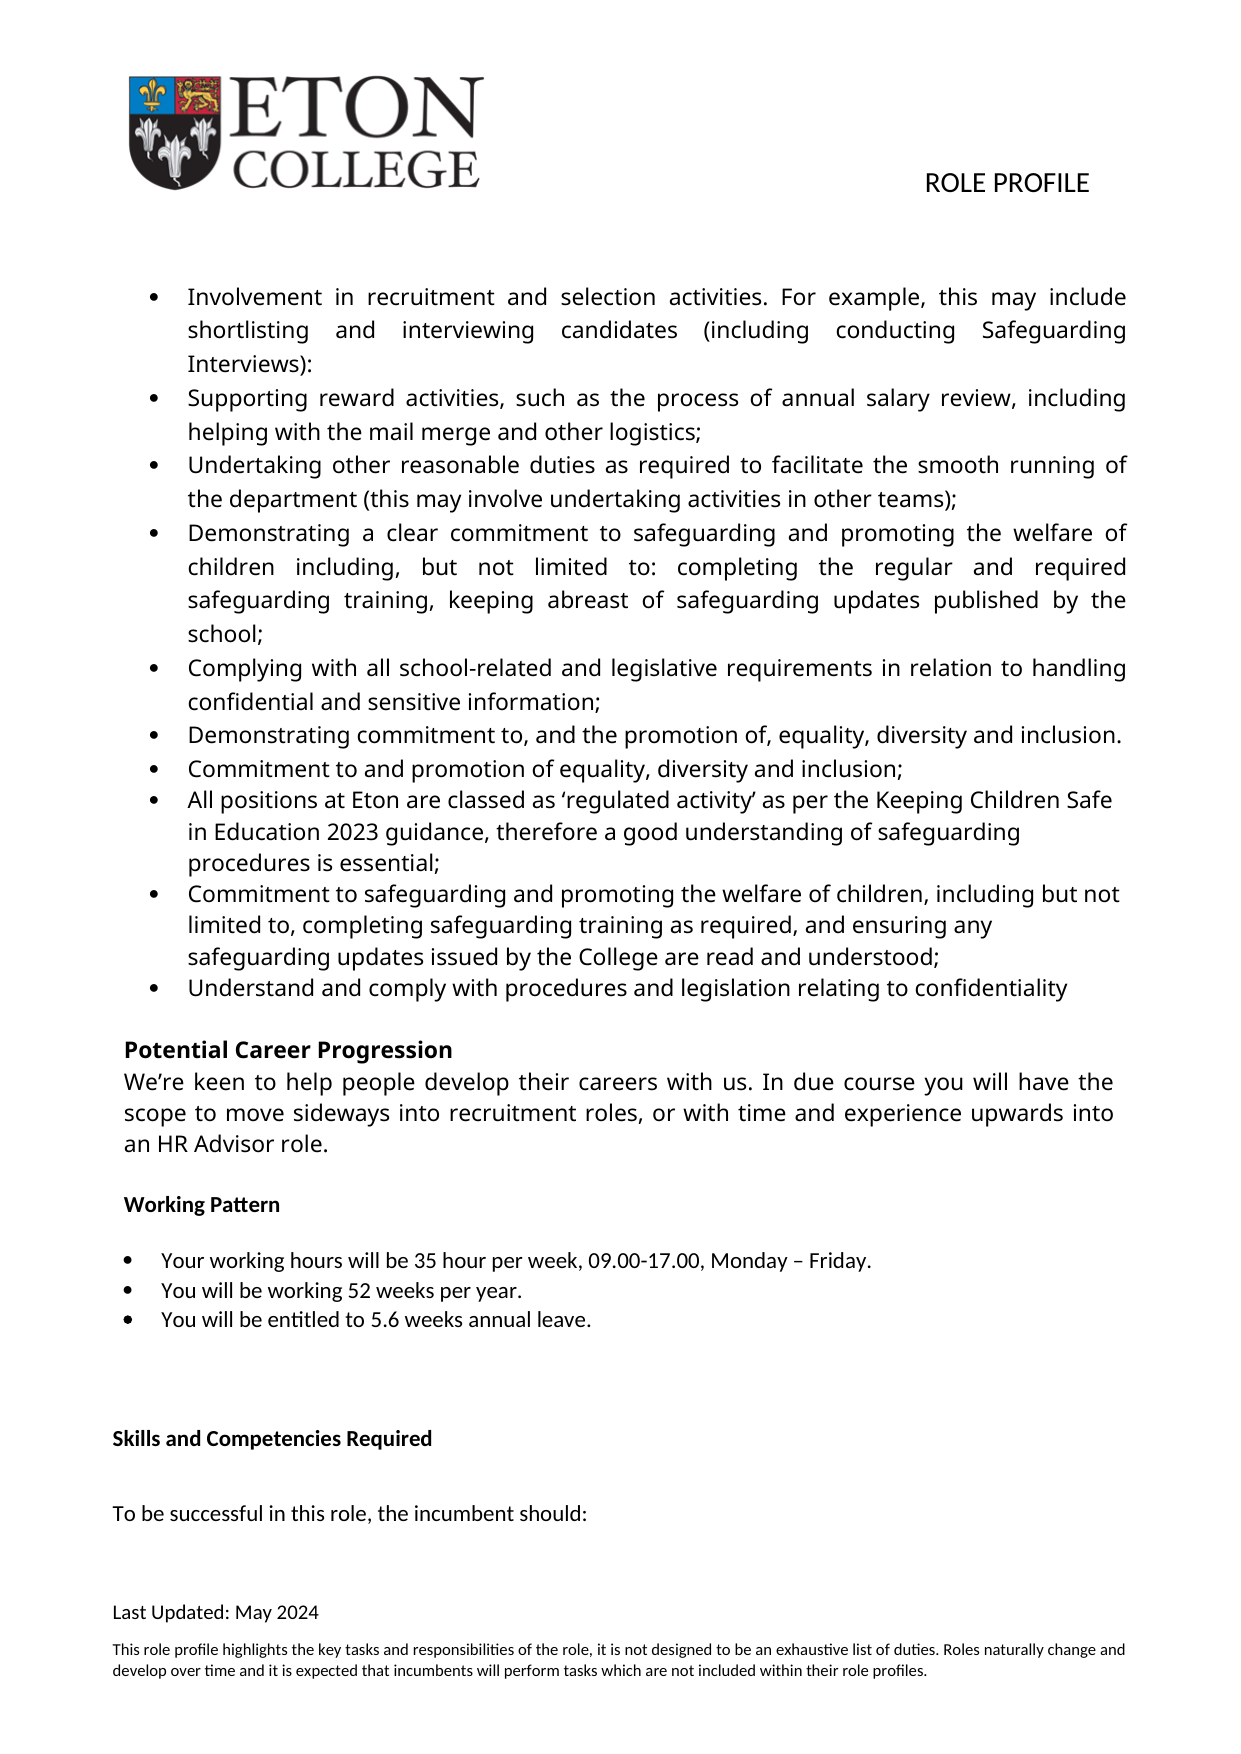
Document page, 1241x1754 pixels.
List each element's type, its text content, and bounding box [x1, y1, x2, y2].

list Demonstrating commitment to, and the promotion of, equality, diversity and inclusion. [150, 719, 1128, 751]
list All positions at Eton are classed as ‘regulated activity’ as per the Keeping Children Safe in Education 2023 guidance, therefore a good understanding of safeguarding procedures is essential; [150, 784, 1128, 878]
list Complying with all school-related and legislative requirements in relation to handling confidential and sensitive information; [150, 652, 1128, 717]
list Commitment to and promotion of equality, diversity and inclusion; [150, 753, 1128, 784]
list Involvement in recruitment and selection activities. For example, this may include shortlisting and interviewing candidates (including conducting Safeguarding Interviews): [150, 281, 1128, 379]
list Understand and comply with procedures and legislation relating to confidentiality [150, 972, 1128, 1003]
text Skills and Competencies Required [112, 1424, 1128, 1452]
list Undertaking other reasonable duties as required to facilitate the smooth running of the department (this may involve undertaking activities in other teams); [150, 449, 1128, 514]
list Supporting reward activities, such as the process of annual salary review, including helping with the mail merge and other logistics; [150, 382, 1128, 447]
text To be successful in this role, the incumbent should: [112, 1499, 1128, 1527]
table_cell We’re keen to help people develop their careers with us. In due course you will have the scope to move sideways into recruitment roles, or with time and experience upwards into an HR Advisor role. Working Pattern Your working hours will be 35 hour per week, 09.00-17.00, Monday – Friday. You will be working 52 weeks per year. You will be entitled to 5.6 weeks annual leave. [113, 1066, 1127, 1365]
table_header Potential Career Progression [113, 1003, 1127, 1066]
list Demonstrating a clear commitment to safeguarding and promoting the welfare of children including, but not limited to: completing the regular and required safeguarding training, keeping abreast of safeguarding updates published by the school; [150, 517, 1128, 649]
list Commitment to safeguarding and promoting the welfare of children, including but not limited to, completing safeguarding training as required, and ensuring any safeguarding updates issued by the College are read and understood; [150, 878, 1128, 972]
picture [120, 73, 493, 193]
